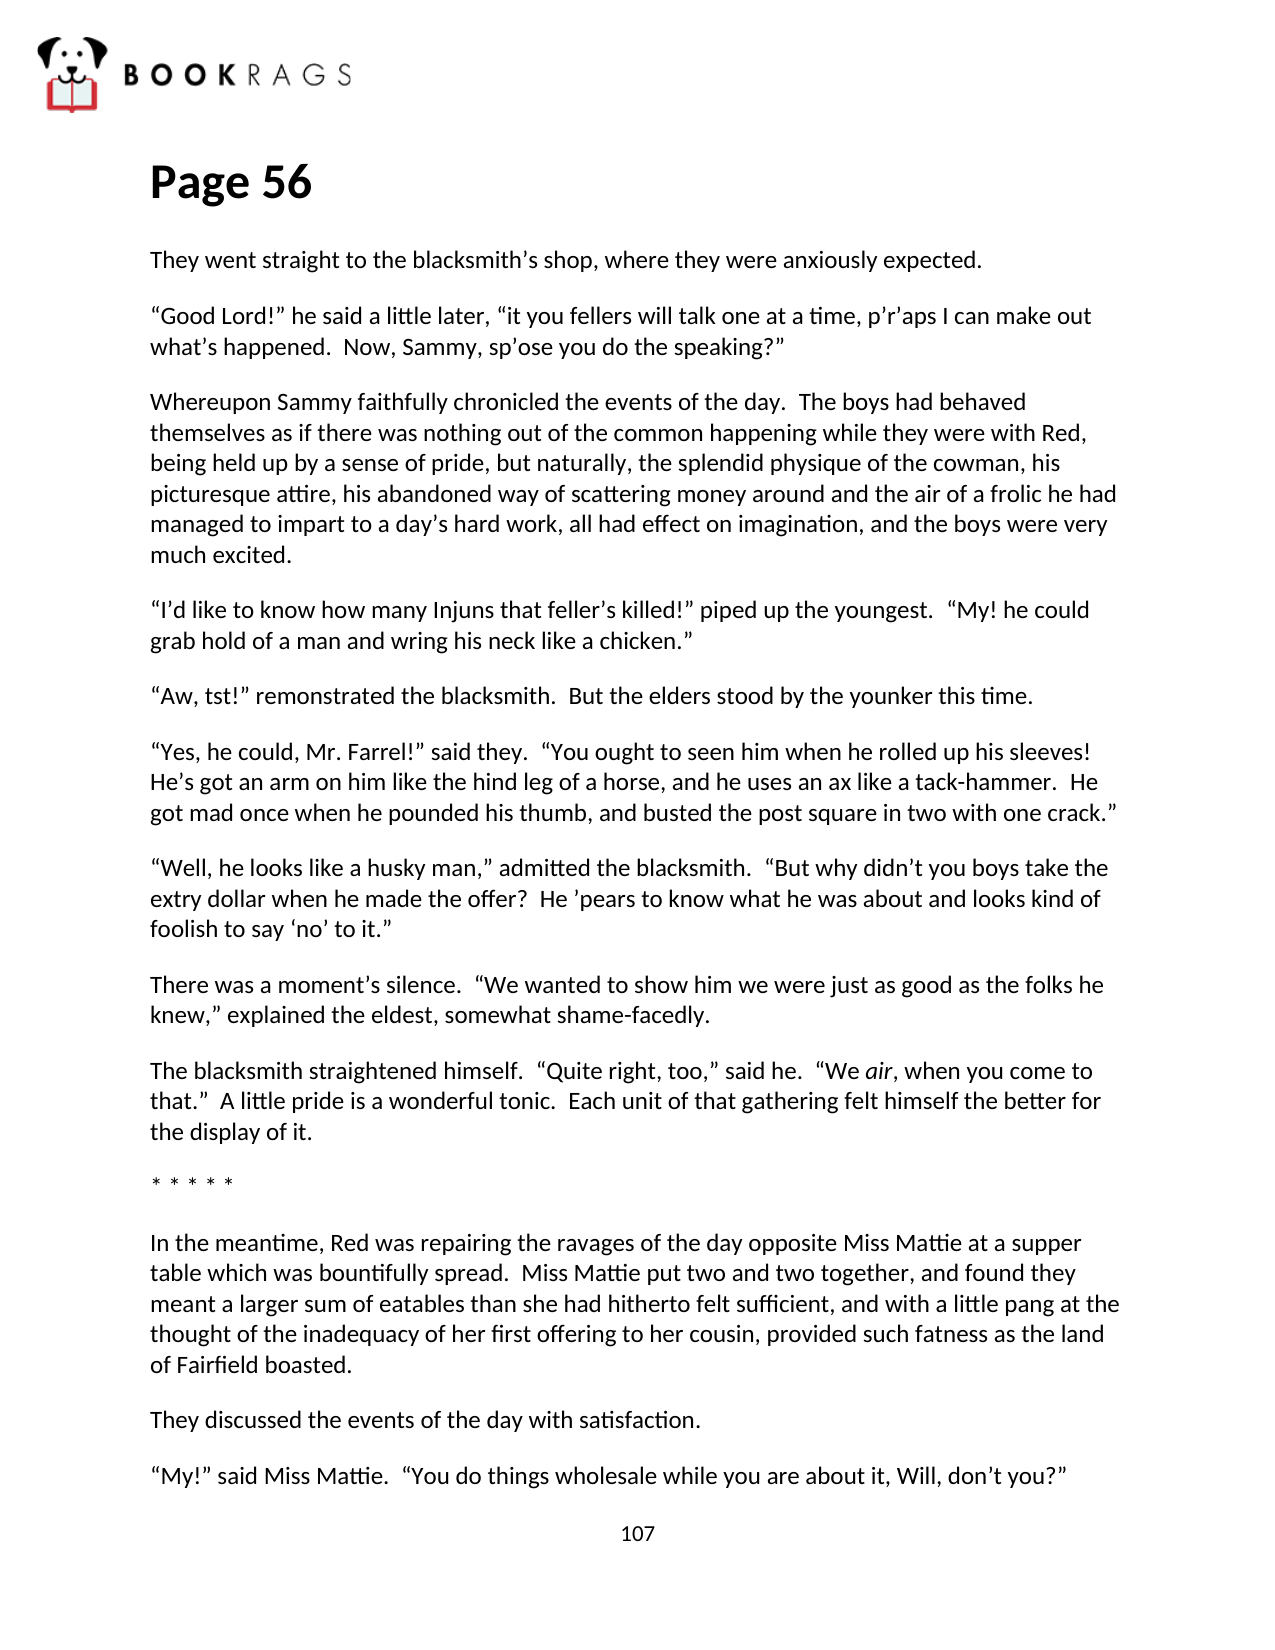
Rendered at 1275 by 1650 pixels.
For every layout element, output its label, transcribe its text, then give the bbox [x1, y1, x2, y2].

picture [37, 37, 351, 113]
text * * * * * [150, 1172, 1125, 1202]
text There was a moment’s silence. “We wanted to show him we were just as good as the folks he knew,” explained the eldest, somewhat shame-facedly. [150, 969, 1125, 1030]
text They went straight to the blacksmith’s shop, where they were anxiously expected. [150, 244, 1125, 275]
text “I’d like to know how many Injuns that feller’s killed!” piped up the youngest. “My! he could grab hold of a man and wring his neck like a chicken.” [150, 594, 1125, 655]
text “My!” said Miss Mattie. “You do things wholesale while you are about it, Will, don’t you?” [150, 1460, 1125, 1491]
text In the meantime, Red was repairing the ravages of the day opposite Miss Mattie at a supper table which was bountifully spread. Miss Mattie put two and two together, and found they meant a larger sum of eatables than she had hitherto felt sufficient, and with a little pang at the thought of the inadequacy of her first offering to her cousin, provided such fatness as the land of Fairfield boasted. [150, 1227, 1125, 1380]
text They discussed the events of the day with satisfaction. [150, 1405, 1125, 1435]
text “Good Lord!” he said a little later, “it you fellers will talk one at a time, p’r’aps I can make out what’s happened. Now, Sammy, sp’ose you do the speaking?” [150, 300, 1125, 361]
text “Aw, tst!” remonstrated the blacksmith. But the elders stood by the younker this time. [150, 680, 1125, 711]
text The blacksmith straightened himself. “Quite right, too,” said he. “We air, when you come to that.” A little pride is a wonderful tonic. Each unit of that gathering felt himself the better for the display of it. [150, 1055, 1125, 1147]
text Page 56 [150, 150, 1125, 211]
text Whereupon Sammy faithfully chronicled the events of the day. The boys had behaved themselves as if there was nothing out of the common happening while they were with Red, being held up by a sense of pride, but naturally, the splendid physique of the cowman, his picturesque attire, his abandoned way of scattering money around and the air of a frolic he had managed to impart to a day’s hard work, all had effect on imagination, and the boys were very much excited. [150, 386, 1125, 569]
text “Yes, he could, Mr. Farrel!” said they. “You ought to seen him when he rolled up his sleeves! He’s got an arm on him like the hind leg of a horse, and he uses an ax like a tack-hammer. He got mad once when he pounded his thumb, and busted the post square in two with one crack.” [150, 736, 1125, 827]
text “Well, he looks like a husky man,” admitted the blacksmith. “But why didn’t you boys take the extry dollar when he made the offer? He ’pears to know what he was about and looks kind of foolish to say ‘no’ to it.” [150, 852, 1125, 944]
